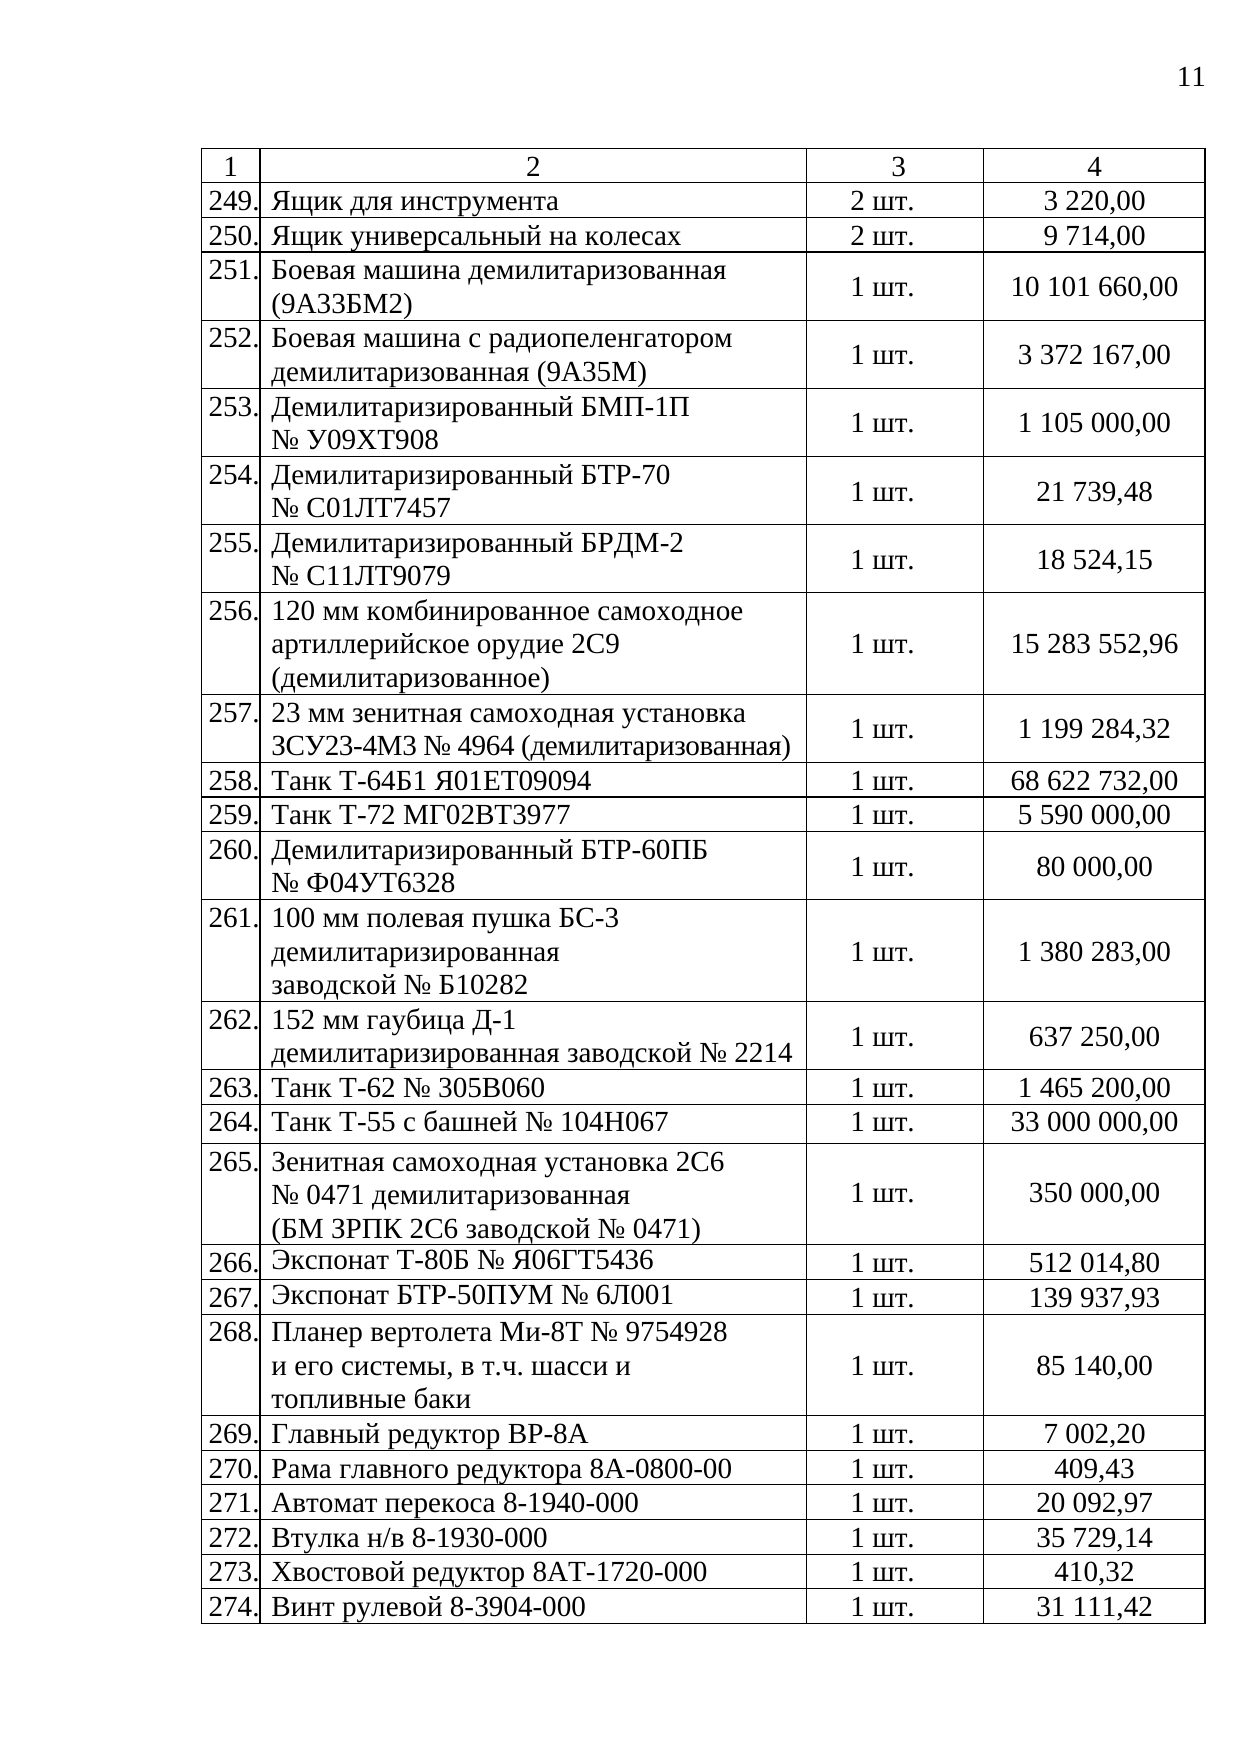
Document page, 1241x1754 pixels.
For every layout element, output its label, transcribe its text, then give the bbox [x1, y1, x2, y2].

table_cell 1 шт. [807, 1070, 983, 1103]
table_cell [202, 1315, 259, 1415]
table_header 4 [984, 149, 1204, 182]
table_cell 18 524,15 [984, 525, 1204, 592]
table_cell 1 шт. [807, 1451, 983, 1484]
table_cell [202, 1589, 259, 1623]
table_cell [202, 1245, 259, 1279]
table_cell 1 шт. [807, 763, 983, 796]
table_cell 35 729,14 [984, 1520, 1204, 1553]
table_cell Демилитаризированный БТР-70 № С01ЛТ7457 [261, 457, 806, 524]
table_cell Автомат перекоса 8-1940-000 [261, 1485, 806, 1519]
table_cell 1 шт. [807, 1315, 983, 1415]
table_cell [202, 1520, 259, 1553]
table_cell 31 111,42 [984, 1589, 1204, 1623]
table_cell 1 шт. [807, 1589, 983, 1623]
table_cell [202, 695, 259, 762]
table_cell 2 шт. [807, 183, 983, 217]
table_cell 20 092,97 [984, 1485, 1204, 1519]
table_cell 1 шт. [807, 389, 983, 456]
table_cell 2 шт. [807, 218, 983, 251]
table_cell Рама главного редуктора 8А-0800-00 [261, 1451, 806, 1484]
table_cell 3 220,00 [984, 183, 1204, 217]
table_cell 1 шт. [807, 695, 983, 762]
table_cell 1 шт. [807, 1002, 983, 1069]
table_cell 1 шт. [807, 1144, 983, 1244]
table_cell 1 шт. [807, 253, 983, 319]
table_cell [202, 525, 259, 592]
table_cell 85 140,00 [984, 1315, 1204, 1415]
table_cell [202, 253, 259, 319]
table_cell 1 шт. [807, 1520, 983, 1553]
table_cell Танк Т-55 с башней № 104Н067 [261, 1105, 806, 1143]
table_cell 1 шт. [807, 525, 983, 592]
table_header 1 [202, 149, 259, 182]
table_cell 1 шт. [807, 798, 983, 831]
table_cell Экспонат БТР-50ПУМ № 6Л001 [261, 1280, 806, 1313]
table_cell Танк Т-72 МГ02ВТ3977 [261, 798, 806, 831]
table_cell Демилитаризированный БРДМ-2 № С11ЛТ9079 [261, 525, 806, 592]
table_cell [202, 1144, 259, 1244]
table_cell 3 372 167,00 [984, 321, 1204, 388]
table_cell [202, 1070, 259, 1103]
table_cell 1 шт. [807, 1416, 983, 1450]
table_cell [202, 457, 259, 524]
table_cell 512 014,80 [984, 1245, 1204, 1279]
table_cell 1 шт. [807, 832, 983, 899]
table_cell 1 шт. [807, 1105, 983, 1143]
table_cell Боевая машина с радиопеленгатором демилитаризованная (9А35М) [261, 321, 806, 388]
table_cell [202, 1105, 259, 1143]
table_cell Танк Т-62 № 305В060 [261, 1070, 806, 1103]
table_cell Винт рулевой 8-3904-000 [261, 1589, 806, 1623]
table_cell [202, 389, 259, 456]
table_cell 1 105 000,00 [984, 389, 1204, 456]
table_cell [202, 218, 259, 251]
table_cell Ящик универсальный на колесах [261, 218, 806, 251]
table_cell [202, 763, 259, 796]
table_cell 23 мм зенитная самоходная установка ЗСУ23-4М3 № 4964 (демилитаризованная) [261, 695, 806, 762]
table_cell 1 шт. [807, 1245, 983, 1279]
table_cell 10 101 660,00 [984, 253, 1204, 319]
table_cell Хвостовой редуктор 8АТ-1720-000 [261, 1555, 806, 1588]
table_cell [202, 1555, 259, 1588]
table_cell 1 шт. [807, 321, 983, 388]
table_cell Демилитаризированный БТР-60ПБ № Ф04УТ6328 [261, 832, 806, 899]
table_cell 80 000,00 [984, 832, 1204, 899]
table_cell 1 465 200,00 [984, 1070, 1204, 1103]
table_cell [202, 832, 259, 899]
table_cell 637 250,00 [984, 1002, 1204, 1069]
table_cell Ящик для инструмента [261, 183, 806, 217]
table_cell [202, 798, 259, 831]
table_header 2 [261, 149, 806, 182]
table_cell 68 622 732,00 [984, 763, 1204, 796]
table_cell [202, 1485, 259, 1519]
table_cell 9 714,00 [984, 218, 1204, 251]
table_cell [202, 1451, 259, 1484]
table_cell [202, 321, 259, 388]
table_cell [202, 183, 259, 217]
table_cell 409,43 [984, 1451, 1204, 1484]
table_cell 1 шт. [807, 593, 983, 694]
table_cell Втулка н/в 8-1930-000 [261, 1520, 806, 1553]
table_cell 1 шт. [807, 1555, 983, 1588]
table_cell 152 мм гаубица Д-1 демилитаризированная заводской № 2214 [261, 1002, 806, 1069]
table_cell 1 шт. [807, 1280, 983, 1313]
table_cell 1 шт. [807, 1485, 983, 1519]
table_cell 5 590 000,00 [984, 798, 1204, 831]
table_cell [202, 1280, 259, 1313]
table_cell Боевая машина демилитаризованная (9А33БМ2) [261, 253, 806, 319]
table_cell Экспонат Т-80Б № Я06ГТ5436 [261, 1245, 806, 1279]
table_cell 1 380 283,00 [984, 900, 1204, 1001]
table_cell Танк Т-64Б1 Я01ЕТ09094 [261, 763, 806, 796]
table_cell 120 мм комбинированное самоходное артиллерийское орудие 2С9 (демилитаризованное) [261, 593, 806, 694]
table_cell [202, 1002, 259, 1069]
table_cell 7 002,20 [984, 1416, 1204, 1450]
table_cell [202, 900, 259, 1001]
table_cell 15 283 552,96 [984, 593, 1204, 694]
table_cell Зенитная самоходная установка 2С6 № 0471 демилитаризованная (БМ ЗРПК 2С6 заводской № 0471) [261, 1144, 806, 1244]
table_cell Главный редуктор ВР-8А [261, 1416, 806, 1450]
table_cell Планер вертолета Ми-8Т № 9754928 и его системы, в т.ч. шасси и топливные баки [261, 1315, 806, 1415]
table_header 3 [807, 149, 983, 182]
table_cell 100 мм полевая пушка БС-3 демилитаризированная заводской № Б10282 [261, 900, 806, 1001]
table_cell [202, 593, 259, 694]
table_cell 33 000 000,00 [984, 1105, 1204, 1143]
table_cell 410,32 [984, 1555, 1204, 1588]
table_cell 1 шт. [807, 900, 983, 1001]
table_cell [202, 1416, 259, 1450]
table_cell 139 937,93 [984, 1280, 1204, 1313]
table_cell 1 шт. [807, 457, 983, 524]
table_cell 1 199 284,32 [984, 695, 1204, 762]
table_cell 21 739,48 [984, 457, 1204, 524]
table_cell 350 000,00 [984, 1144, 1204, 1244]
table_cell Демилитаризированный БМП-1П № У09ХТ908 [261, 389, 806, 456]
